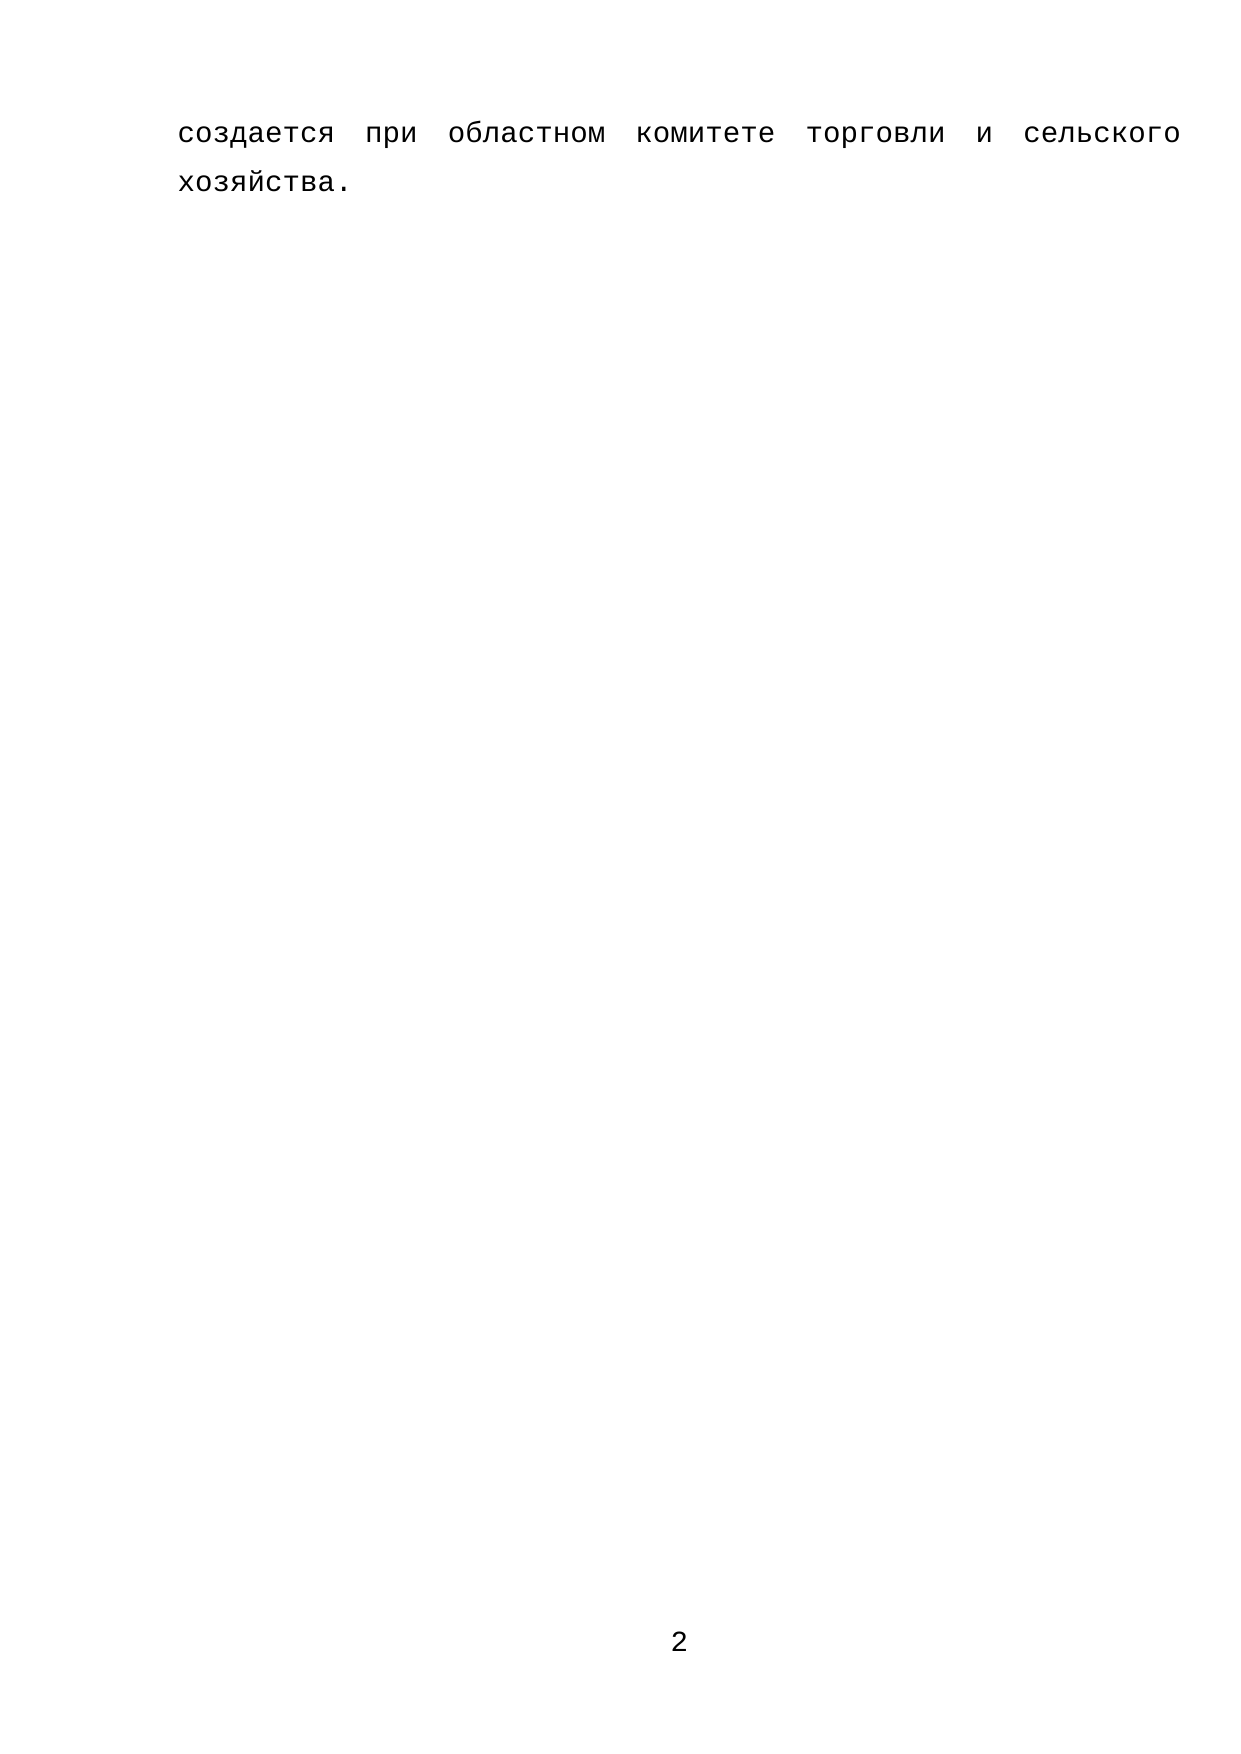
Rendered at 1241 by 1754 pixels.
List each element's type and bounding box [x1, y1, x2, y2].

text [177, 118, 1181, 201]
